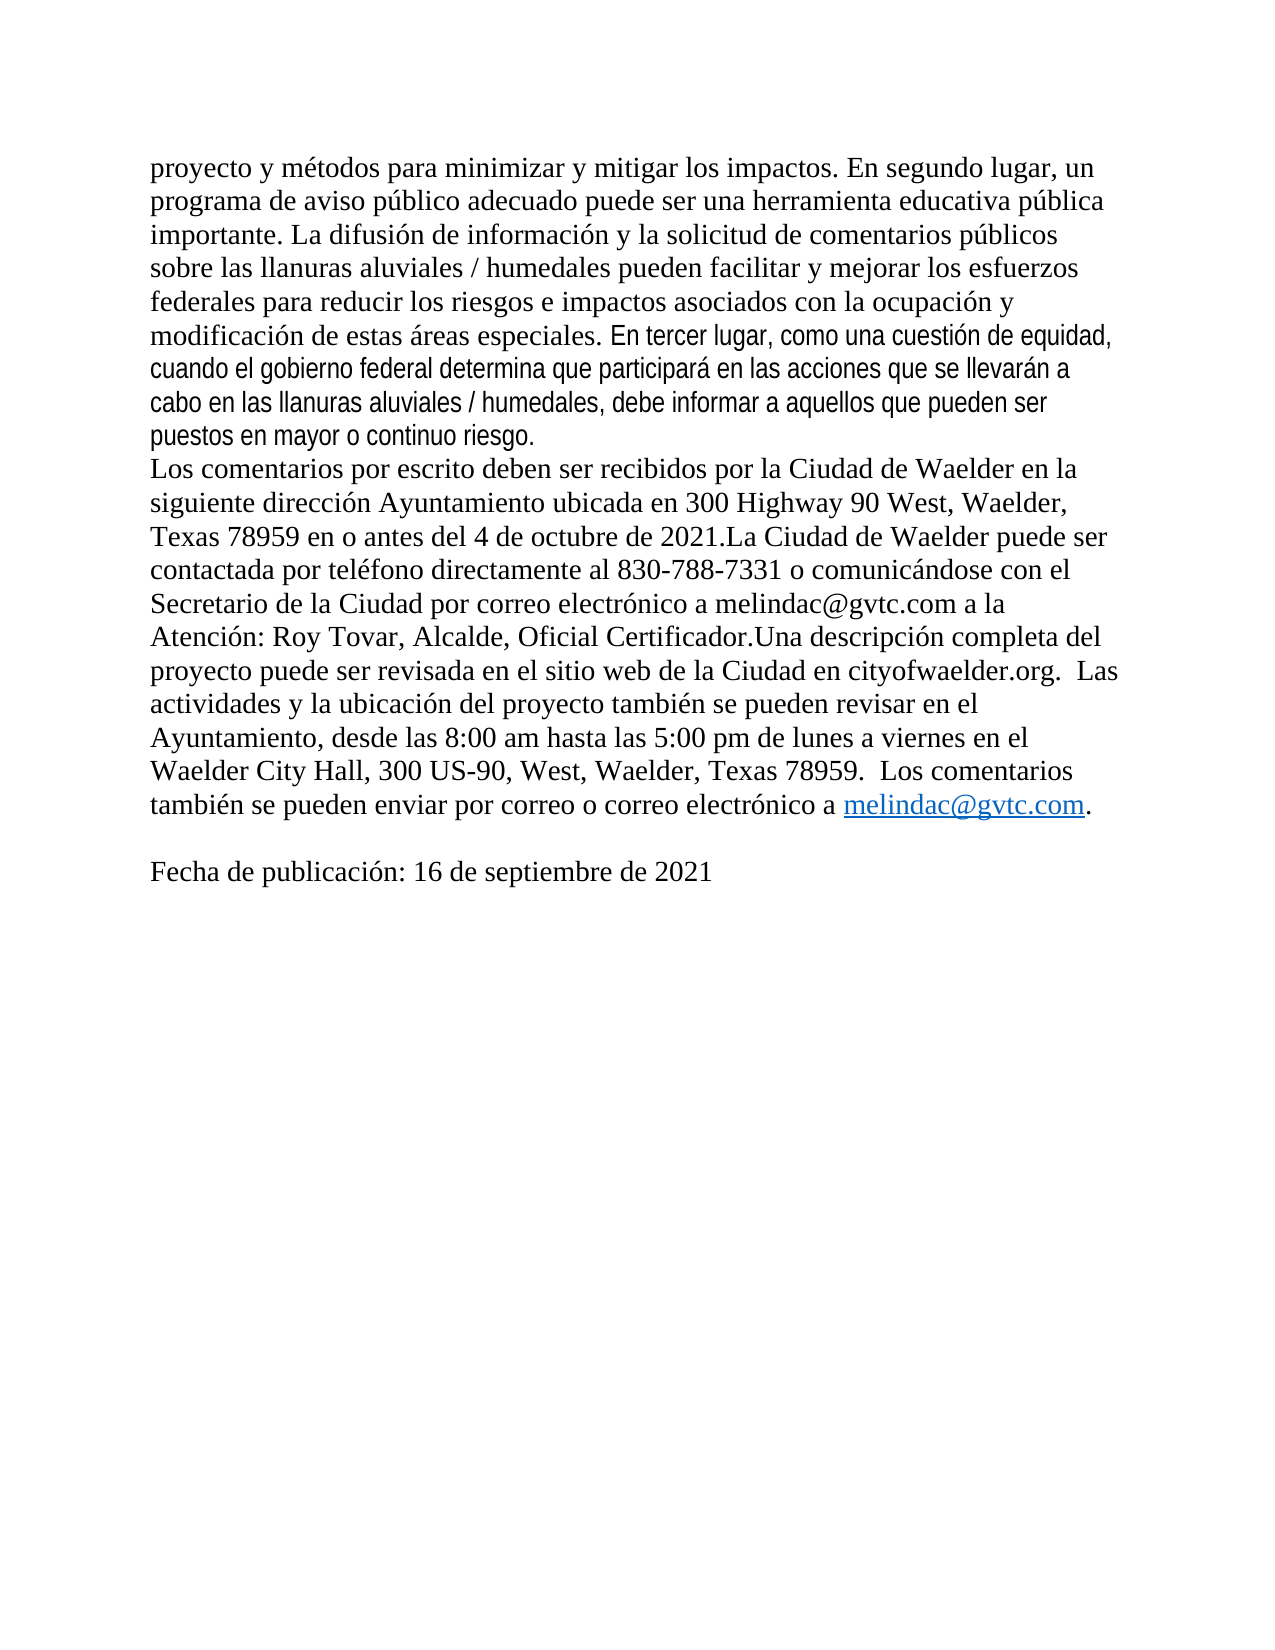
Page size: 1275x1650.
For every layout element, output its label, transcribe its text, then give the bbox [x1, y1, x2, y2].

text Fecha de publicación: 16 de septiembre de 2021 [150, 854, 1125, 888]
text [150, 150, 1125, 452]
text Los comentarios por escrito deben ser recibidos por la Ciudad de Waelder en la siguiente dirección Ayuntamiento ubicada en 300 Highway 90 West, Waelder, Texas 78959 en o antes del 4 de octubre de 2021.La Ciudad de Waelder puede ser contactada por teléfono directamente al 830-788-7331 o comunicándose con el Secretario de la Ciudad por correo electrónico a melindac@gvtc.com a la Atención: Roy Tovar, Alcalde, Oficial Certificador.Una descripción completa del proyecto puede ser revisada en el sitio web de la Ciudad en cityofwaelder.org. Las actividades y la ubicación del proyecto también se pueden revisar en el Ayuntamiento, desde las 8:00 am hasta las 5:00 pm de lunes a viernes en el Waelder City Hall, 300 US-90, West, Waelder, Texas 78959. Los comentarios también se pueden enviar por correo o correo electrónico a melindac@gvtc.com. [150, 452, 1125, 821]
